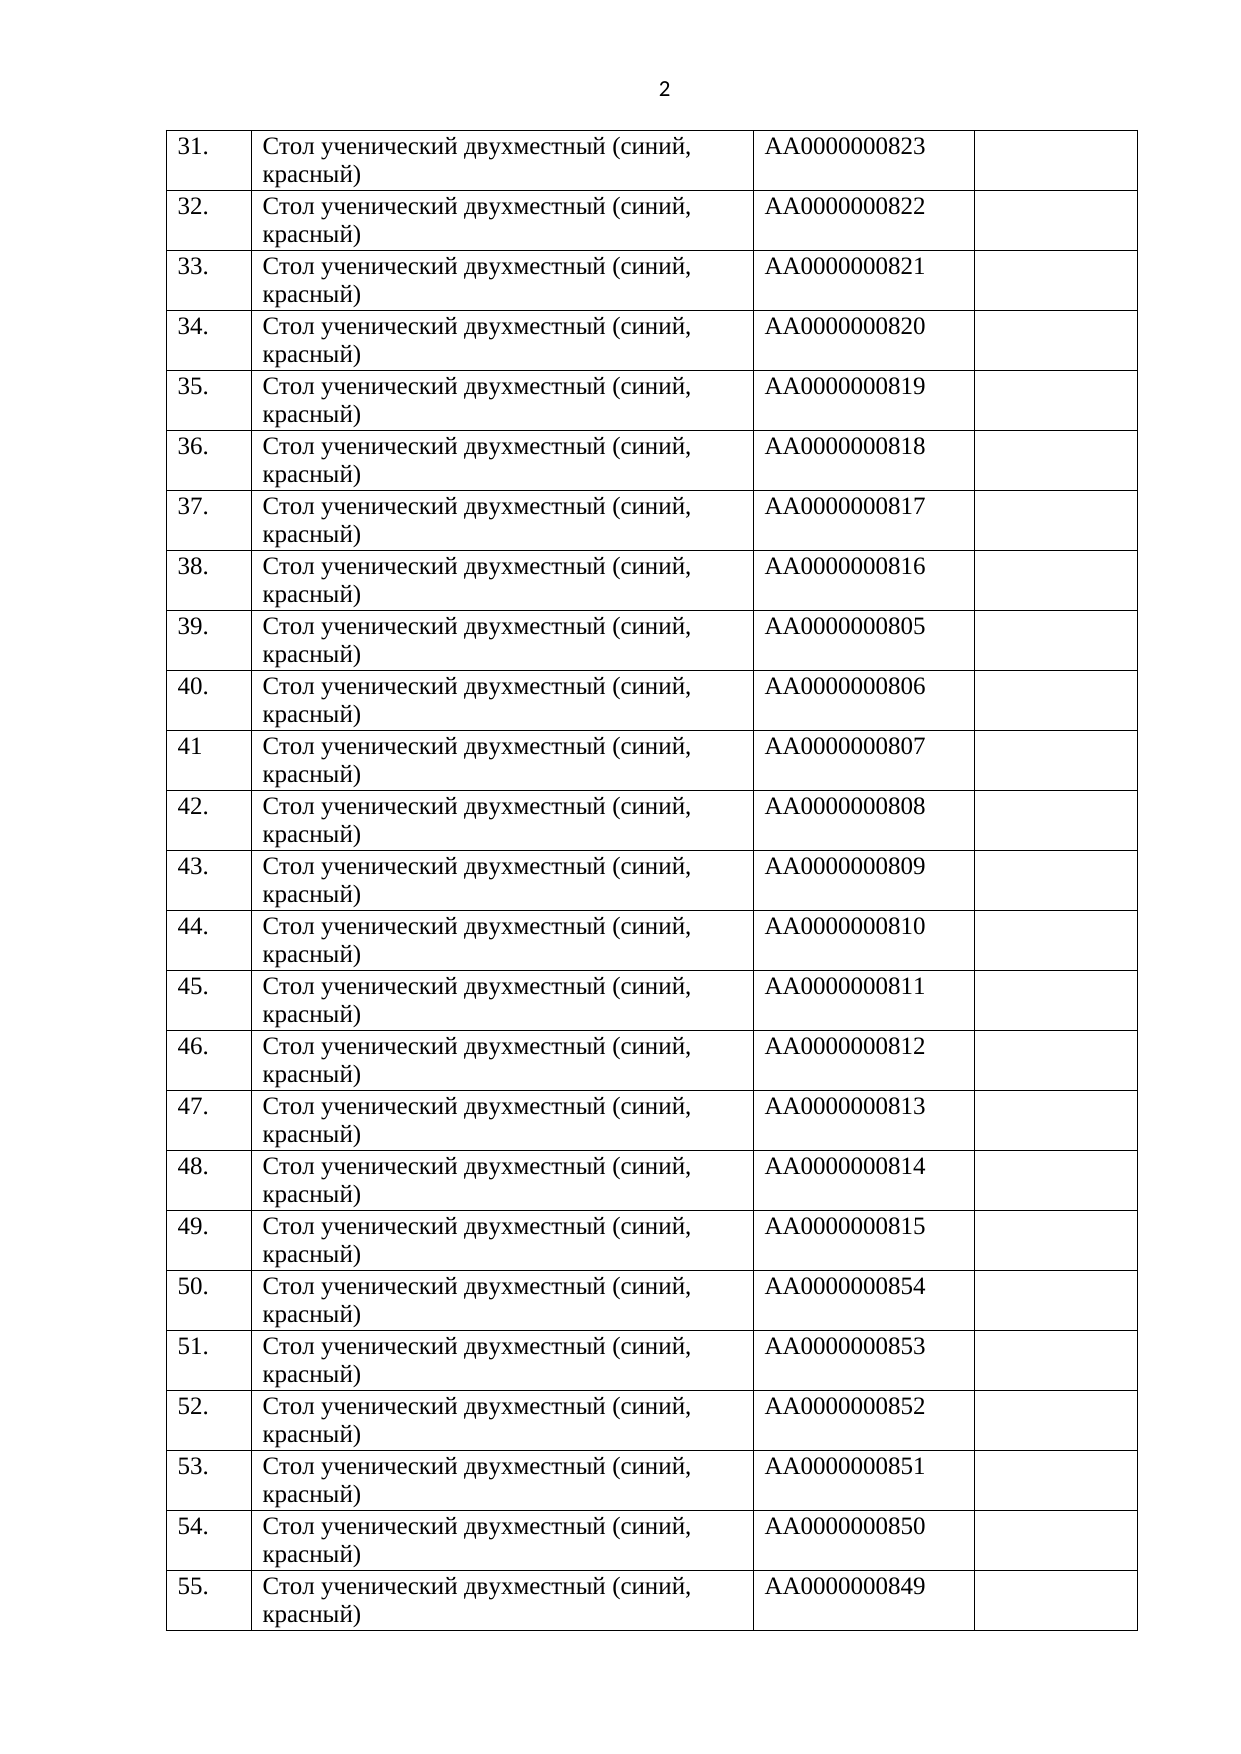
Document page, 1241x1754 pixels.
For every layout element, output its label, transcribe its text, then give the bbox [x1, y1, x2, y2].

table_cell Стол ученический двухместный (синий, красный) [252, 1031, 753, 1090]
table_cell 35. [167, 371, 251, 430]
table_cell 52. [167, 1391, 251, 1450]
table_cell 54. [167, 1511, 251, 1570]
table_cell 47. [167, 1091, 251, 1150]
table_cell АА0000000808 [754, 791, 974, 850]
table_cell [975, 1031, 1137, 1090]
table_cell Стол ученический двухместный (синий, красный) [252, 1211, 753, 1270]
table_cell [975, 791, 1137, 850]
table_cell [252, 1451, 753, 1510]
table_cell Стол ученический двухместный (синий, красный) [252, 971, 753, 1030]
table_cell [252, 1571, 753, 1630]
table_cell Стол ученический двухместный (синий, красный) [252, 671, 753, 730]
table_cell Стол ученический двухместный (синий, красный) [252, 731, 753, 790]
table_cell 55. [167, 1571, 251, 1630]
table_cell АА0000000813 [754, 1091, 974, 1150]
table_cell АА0000000820 [754, 311, 974, 370]
table_cell 39. [167, 611, 251, 670]
table_cell [975, 491, 1137, 550]
table_cell 42. [167, 791, 251, 850]
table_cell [252, 1511, 753, 1570]
table_cell Стол ученический двухместный (синий, красный) [252, 1091, 753, 1150]
table_cell 44. [167, 911, 251, 970]
table_cell 36. [167, 431, 251, 490]
table_cell Стол ученический двухместный (синий, красный) [252, 1391, 753, 1450]
table_cell 53. [167, 1451, 251, 1510]
table_cell Стол ученический двухместный (синий, красный) [252, 1151, 753, 1210]
table_cell АА0000000816 [754, 551, 974, 610]
table_cell 31. [167, 131, 251, 190]
table_cell Стол ученический двухместный (синий, красный) [252, 491, 753, 550]
table_cell АА0000000805 [754, 611, 974, 670]
table_cell АА0000000809 [754, 851, 974, 910]
table_cell 34. [167, 311, 251, 370]
table_cell 38. [167, 551, 251, 610]
table_cell 48. [167, 1151, 251, 1210]
table_cell 33. [167, 251, 251, 310]
table_cell АА0000000812 [754, 1031, 974, 1090]
table_cell Стол ученический двухместный (синий, красный) [252, 311, 753, 370]
table_cell АА0000000822 [754, 191, 974, 250]
table_cell [975, 371, 1137, 430]
table_cell АА0000000806 [754, 671, 974, 730]
table_cell [975, 611, 1137, 670]
table_cell [975, 431, 1137, 490]
table_cell [975, 1451, 1137, 1510]
table_cell АА0000000854 [754, 1271, 974, 1330]
table_cell [975, 1211, 1137, 1270]
table_cell Стол ученический двухместный (синий, красный) [252, 371, 753, 430]
table_cell АА0000000818 [754, 431, 974, 490]
table_cell АА0000000815 [754, 1211, 974, 1270]
table_cell [975, 911, 1137, 970]
table_cell [975, 551, 1137, 610]
table_cell Стол ученический двухместный (синий, красный) [252, 191, 753, 250]
table_cell АА0000000810 [754, 911, 974, 970]
table_cell [975, 671, 1137, 730]
table_cell [975, 1151, 1137, 1210]
table_cell 41 [167, 731, 251, 790]
table_cell [975, 191, 1137, 250]
table_cell АА0000000821 [754, 251, 974, 310]
table_cell Стол ученический двухместный (синий, красный) [252, 611, 753, 670]
table_cell [975, 311, 1137, 370]
table_cell АА0000000811 [754, 971, 974, 1030]
table_cell 45. [167, 971, 251, 1030]
table_cell [975, 251, 1137, 310]
table_cell АА0000000852 [754, 1391, 974, 1450]
table_cell Стол ученический двухместный (синий, красный) [252, 131, 753, 190]
table_cell АА0000000849 [754, 1571, 974, 1630]
table_cell [975, 1571, 1137, 1630]
table_cell Стол ученический двухместный (синий, красный) [252, 431, 753, 490]
table_cell [975, 1511, 1137, 1570]
table_cell 43. [167, 851, 251, 910]
table_cell АА0000000823 [754, 131, 974, 190]
table_cell Стол ученический двухместный (синий, красный) [252, 251, 753, 310]
table_cell [975, 1331, 1137, 1390]
table_cell [975, 971, 1137, 1030]
table_cell Стол ученический двухместный (синий, красный) [252, 1271, 753, 1330]
table_cell 51. [167, 1331, 251, 1390]
table_cell 50. [167, 1271, 251, 1330]
table_cell Стол ученический двухместный (синий, красный) [252, 851, 753, 910]
table_cell [975, 1391, 1137, 1450]
table_cell АА0000000850 [754, 1511, 974, 1570]
table_cell 37. [167, 491, 251, 550]
table_cell АА0000000819 [754, 371, 974, 430]
table_cell [975, 851, 1137, 910]
table_cell Стол ученический двухместный (синий, красный) [252, 1331, 753, 1390]
table_cell АА0000000814 [754, 1151, 974, 1210]
table_cell Стол ученический двухместный (синий, красный) [252, 911, 753, 970]
table_cell Стол ученический двухместный (синий, красный) [252, 551, 753, 610]
table_cell [975, 1271, 1137, 1330]
table_cell [975, 1091, 1137, 1150]
table_cell АА0000000853 [754, 1331, 974, 1390]
table_cell 49. [167, 1211, 251, 1270]
table_cell 40. [167, 671, 251, 730]
table_cell 46. [167, 1031, 251, 1090]
table_cell [975, 131, 1137, 190]
table_cell АА0000000807 [754, 731, 974, 790]
table_cell АА0000000851 [754, 1451, 974, 1510]
table_cell 32. [167, 191, 251, 250]
table_cell АА0000000817 [754, 491, 974, 550]
table_cell [975, 731, 1137, 790]
table_cell Стол ученический двухместный (синий, красный) [252, 791, 753, 850]
